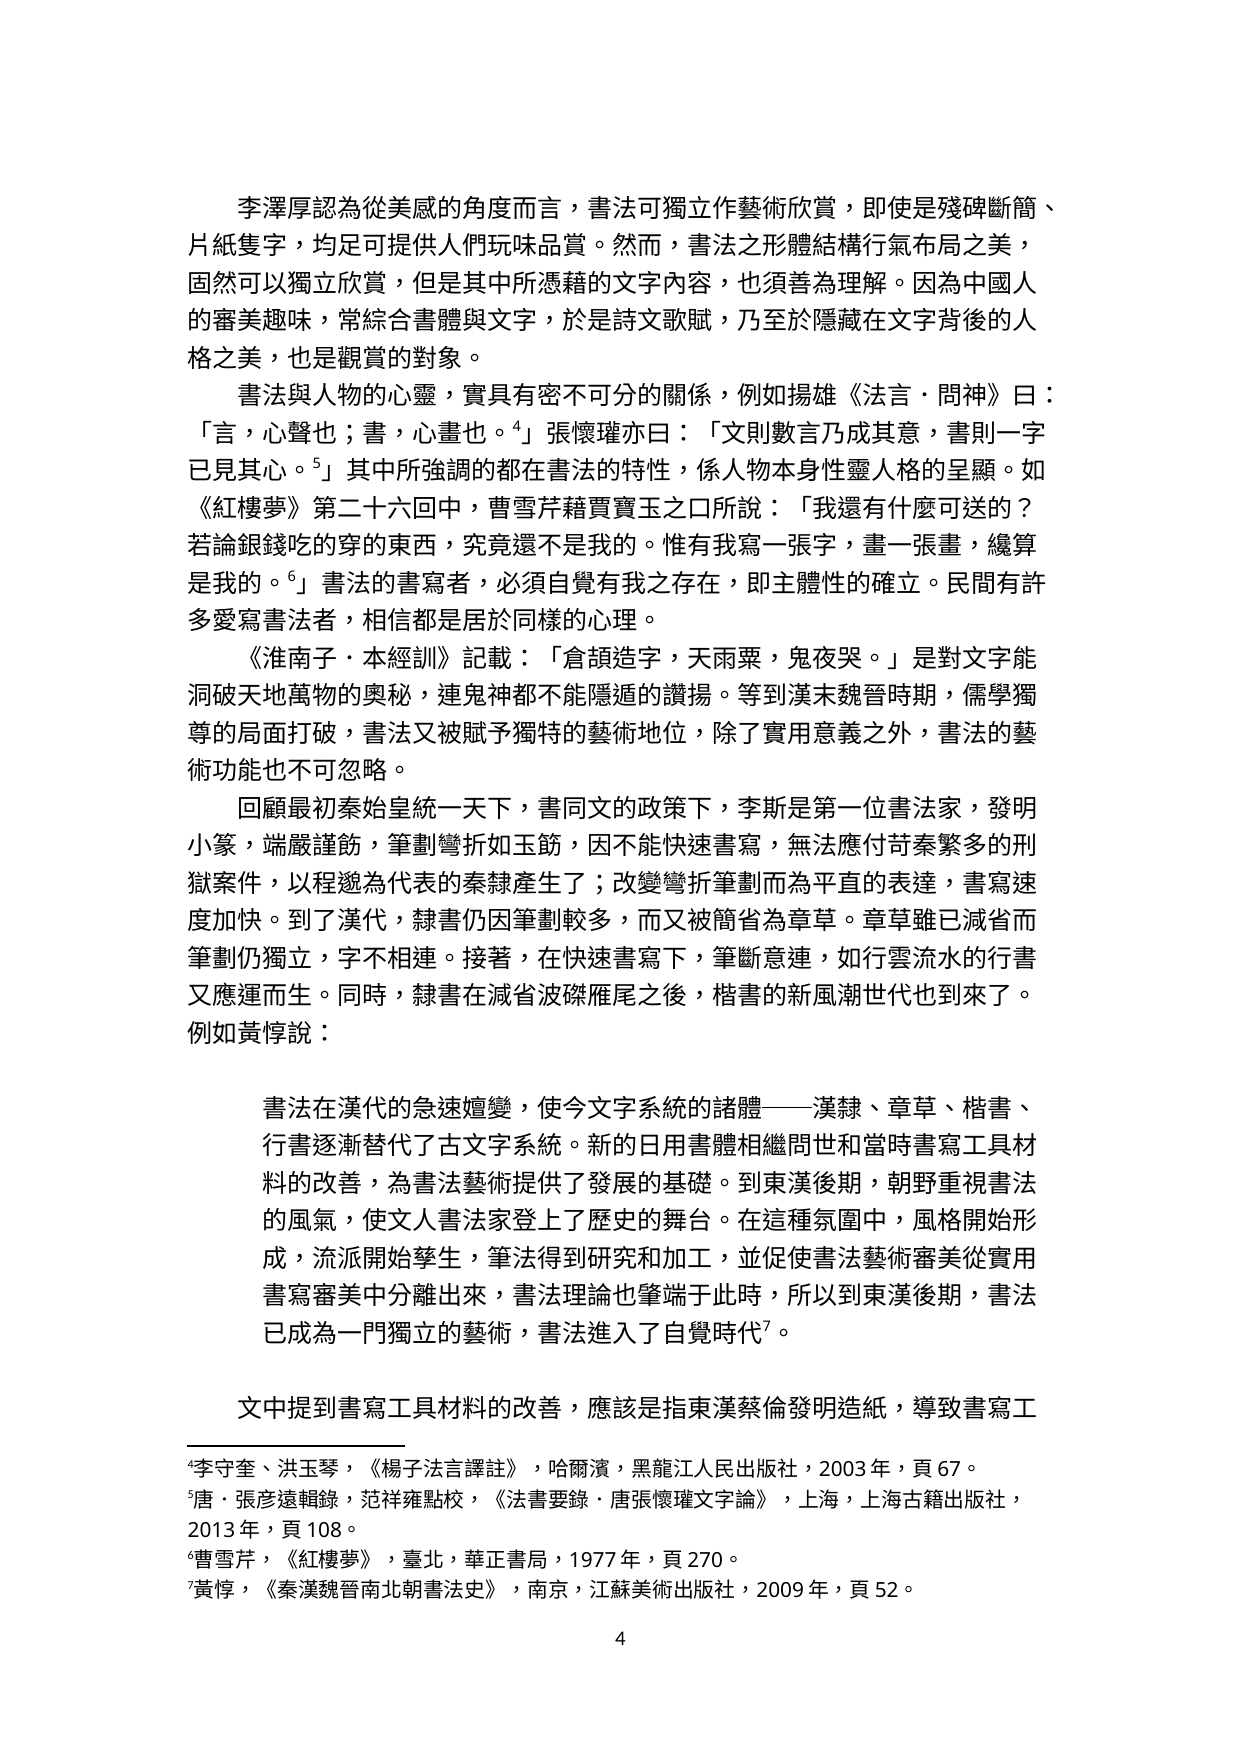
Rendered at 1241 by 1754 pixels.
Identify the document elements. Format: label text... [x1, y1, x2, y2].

text 《淮南子．本經訓》記載：「倉頡造字，天雨粟，鬼夜哭。」是對文字能洞破天地萬物的奧秘，連鬼神都不能隱遁的讚揚。等到漢末魏晉時期，儒學獨尊的局面打破，書法又被賦予獨特的藝術地位，除了實用意義之外，書法的藝術功能也不可忽略。 [187, 637, 1053, 787]
text 書法在漢代的急速嬗變，使今文字系統的諸體──漢隸、章草、楷書、行書逐漸替代了古文字系統。新的日用書體相繼問世和當時書寫工具材料的改善，為書法藝術提供了發展的基礎。到東漢後期，朝野重視書法的風氣，使文人書法家登上了歷史的舞台。在這種氛圍中，風格開始形成，流派開始孳生，筆法得到研究和加工，並促使書法藝術審美從實用書寫審美中分離出來，書法理論也肇端于此時，所以到東漢後期，書法已成為一門獨立的藝術，書法進入了自覺時代。 [262, 1087, 1053, 1350]
text 書法與人物的心靈，實具有密不可分的關係，例如揚雄《法言．問神》曰：「言，心聲也；書，心畫也。」張懷瓘亦曰：「文則數言乃成其意，書則一字已見其心。」其中所強調的都在書法的特性，係人物本身性靈人格的呈顯。如《紅樓夢》第二十六回中，曹雪芹藉賈寶玉之口所說：「我還有什麼可送的？若論銀錢吃的穿的東西，究竟還不是我的。惟有我寫一張字，畫一張畫，纔算是我的。」書法的書寫者，必須自覺有我之存在，即主體性的確立。民間有許多愛寫書法者，相信都是居於同樣的心理。 [187, 375, 1053, 637]
text 李澤厚認為從美感的角度而言，書法可獨立作藝術欣賞，即使是殘碑斷簡、片紙隻字，均足可提供人們玩味品賞。然而，書法之形體結構行氣布局之美，固然可以獨立欣賞，但是其中所憑藉的文字內容，也須善為理解。因為中國人的審美趣味，常綜合書體與文字，於是詩文歌賦，乃至於隱藏在文字背後的人格之美，也是觀賞的對象。 [187, 187, 1053, 375]
text 回顧最初秦始皇統一天下，書同文的政策下，李斯是第一位書法家，發明小篆，端嚴謹飭，筆劃彎折如玉筯，因不能快速書寫，無法應付苛秦繁多的刑獄案件，以程邈為代表的秦隸產生了；改變彎折筆劃而為平直的表達，書寫速度加快。到了漢代，隸書仍因筆劃較多，而又被簡省為章草。章草雖已減省而筆劃仍獨立，字不相連。接著，在快速書寫下，筆斷意連，如行雲流水的行書又應運而生。同時，隸書在減省波磔雁尾之後，楷書的新風潮世代也到來了。例如黃惇說： [187, 787, 1053, 1050]
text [187, 1387, 1053, 1425]
